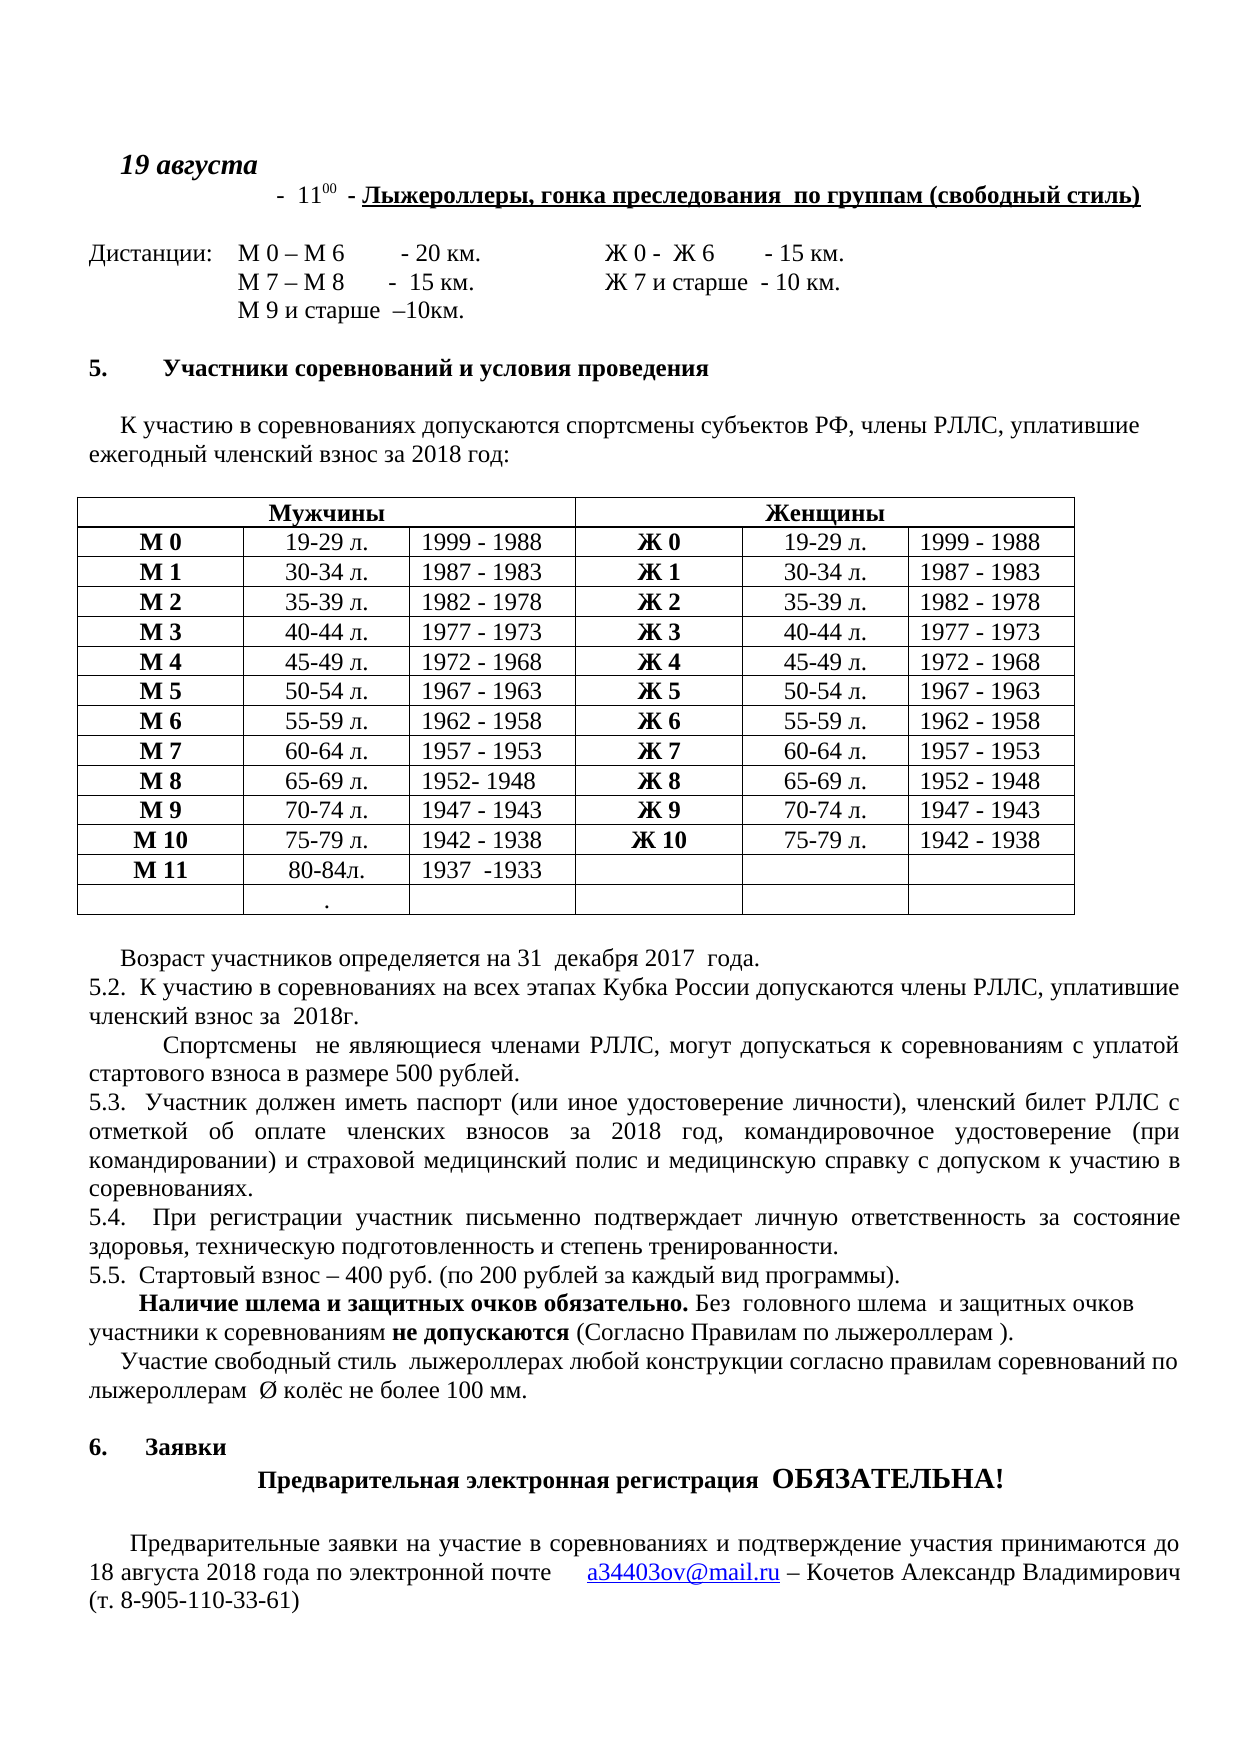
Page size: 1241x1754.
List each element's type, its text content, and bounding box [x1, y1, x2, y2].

table_cell 1987 - 1983 [909, 557, 1074, 586]
table_cell 1972 - 1968 [410, 647, 575, 675]
text 5.2. К участию в соревнованиях на всех этапах Кубка России допускаются члены РЛЛС, уплатившие членский взнос за 2018г. [89, 972, 1181, 1030]
table_cell 1957 - 1953 [410, 736, 575, 765]
text Предварительные заявки на участие в соревнованиях и подтверждение участия принимаются до 18 августа 2018 года по электронной почте a34403ov@mail.ru – Кочетов Александр Владимирович (т. 8-905-110-33-61) [89, 1528, 1181, 1614]
text 19 августа [89, 147, 1181, 180]
table_cell М 10 [78, 825, 243, 854]
table_cell Ж 7 [576, 736, 742, 765]
table_cell 1937 -1933 [410, 855, 575, 884]
table_cell 65-69 л. [244, 766, 409, 794]
table_cell [909, 855, 1074, 884]
table_cell М 6 [78, 706, 243, 735]
table_cell 1967 - 1963 [909, 676, 1074, 705]
table_cell 60-64 л. [244, 736, 409, 765]
table_cell М 1 [78, 557, 243, 586]
table_cell 1967 - 1963 [410, 676, 575, 705]
table_cell Ж 4 [576, 647, 742, 675]
table_cell 1977 - 1973 [909, 617, 1074, 646]
text Дистанции: М 0 – М 6 - 20 км. Ж 0 - Ж 6 - 15 км. [89, 238, 1181, 267]
text Спортсмены не являющиеся членами РЛЛС, могут допускаться к соревнованиям с уплатой стартового взноса в размере 500 рублей. [89, 1030, 1181, 1087]
table_cell Ж 10 [576, 825, 742, 854]
table_cell 55-59 л. [743, 706, 908, 735]
table_cell 1982 - 1978 [909, 587, 1074, 616]
text - 1100 - Лыжероллеры, гонка преследования по группам (свободный стиль) [89, 180, 1181, 209]
table_cell М 3 [78, 617, 243, 646]
table_cell 1947 - 1943 [909, 796, 1074, 824]
table_cell 1952- 1948 [410, 766, 575, 794]
text 5. Участники соревнований и условия проведения [89, 353, 1181, 382]
table_cell 75-79 л. [743, 825, 908, 854]
table_cell 60-64 л. [743, 736, 908, 765]
table_cell 1942 - 1938 [909, 825, 1074, 854]
table_cell [909, 885, 1074, 914]
table_cell 80-84л. [244, 855, 409, 884]
text 5.4. При регистрации участник письменно подтверждает личную ответственность за состояние здоровья, техническую подготовленность и степень тренированности. [89, 1202, 1181, 1260]
table_cell 45-49 л. [743, 647, 908, 675]
table_cell 70-74 л. [244, 796, 409, 824]
table_cell М 7 [78, 736, 243, 765]
table_cell . [244, 885, 409, 914]
table_cell [78, 885, 243, 914]
table_cell Ж 5 [576, 676, 742, 705]
table_header Мужчины [78, 498, 575, 526]
text Наличие шлема и защитных очков обязательно. Без головного шлема и защитных очков участники к соревнованиям не допускаются (Согласно Правилам по лыжероллерам ). [89, 1288, 1181, 1346]
table_cell М 4 [78, 647, 243, 675]
table_cell 75-79 л. [244, 825, 409, 854]
table_cell 1952 - 1948 [909, 766, 1074, 794]
text К участию в соревнованиях допускаются спортсмены субъектов РФ, члены РЛЛС, уплатившие ежегодный членский взнос за 2018 год: [89, 410, 1181, 468]
table_cell 1999 - 1988 [410, 528, 575, 556]
text 5.5. Стартовый взнос – 400 руб. (по 200 рублей за каждый вид программы). [89, 1260, 1181, 1288]
text 6. Заявки [89, 1432, 1181, 1461]
table_cell [743, 855, 908, 884]
table_cell 19-29 л. [244, 528, 409, 556]
table_cell 30-34 л. [244, 557, 409, 586]
table_cell 1977 - 1973 [410, 617, 575, 646]
table_cell [743, 885, 908, 914]
table_cell Ж 0 [576, 528, 742, 556]
table_cell 40-44 л. [743, 617, 908, 646]
table_cell Ж 1 [576, 557, 742, 586]
table_cell 70-74 л. [743, 796, 908, 824]
table_cell 1987 - 1983 [410, 557, 575, 586]
table_cell М 8 [78, 766, 243, 794]
table_cell 40-44 л. [244, 617, 409, 646]
table_cell 65-69 л. [743, 766, 908, 794]
table_cell М 11 [78, 855, 243, 884]
table_cell 35-39 л. [743, 587, 908, 616]
table_cell [410, 885, 575, 914]
table_cell 1999 - 1988 [909, 528, 1074, 556]
table_cell 1957 - 1953 [909, 736, 1074, 765]
text Предварительная электронная регистрация ОБЯЗАТЕЛЬНА! [89, 1461, 1181, 1494]
table_cell Ж 6 [576, 706, 742, 735]
text 5.3. Участник должен иметь паспорт (или иное удостоверение личности), членский билет РЛЛС с отметкой об оплате членских взносов за 2018 год, командировочное удостоверение (при командировании) и страховой медицинский полис и медицинскую справку с допуском к участию в соревнованиях. [89, 1087, 1181, 1202]
text Участие свободный стиль лыжероллерах любой конструкции согласно правилам соревнований по лыжероллерам Ø колёс не более 100 мм. [89, 1346, 1181, 1403]
table_cell 50-54 л. [743, 676, 908, 705]
table_cell 1962 - 1958 [909, 706, 1074, 735]
table_header Женщины [576, 498, 1074, 526]
table_cell 45-49 л. [244, 647, 409, 675]
table_cell 19-29 л. [743, 528, 908, 556]
table_cell 1947 - 1943 [410, 796, 575, 824]
text М 7 – М 8 - 15 км. Ж 7 и старше - 10 км. [89, 267, 1181, 295]
table_cell М 2 [78, 587, 243, 616]
table_cell М 0 [78, 528, 243, 556]
table_cell 1962 - 1958 [410, 706, 575, 735]
text Возраст участников определяется на 31 декабря 2017 года. [89, 943, 1181, 972]
table_cell 35-39 л. [244, 587, 409, 616]
table_cell [576, 885, 742, 914]
table_cell 1972 - 1968 [909, 647, 1074, 675]
table_cell М 9 [78, 796, 243, 824]
table_cell 55-59 л. [244, 706, 409, 735]
table_cell Ж 8 [576, 766, 742, 794]
table_cell 30-34 л. [743, 557, 908, 586]
text М 9 и старше –10км. [89, 295, 1181, 324]
table_cell Ж 3 [576, 617, 742, 646]
table_cell 1982 - 1978 [410, 587, 575, 616]
table_cell 1942 - 1938 [410, 825, 575, 854]
table_cell М 5 [78, 676, 243, 705]
table_cell [576, 855, 742, 884]
table_cell 50-54 л. [244, 676, 409, 705]
table_cell Ж 2 [576, 587, 742, 616]
table_cell Ж 9 [576, 796, 742, 824]
